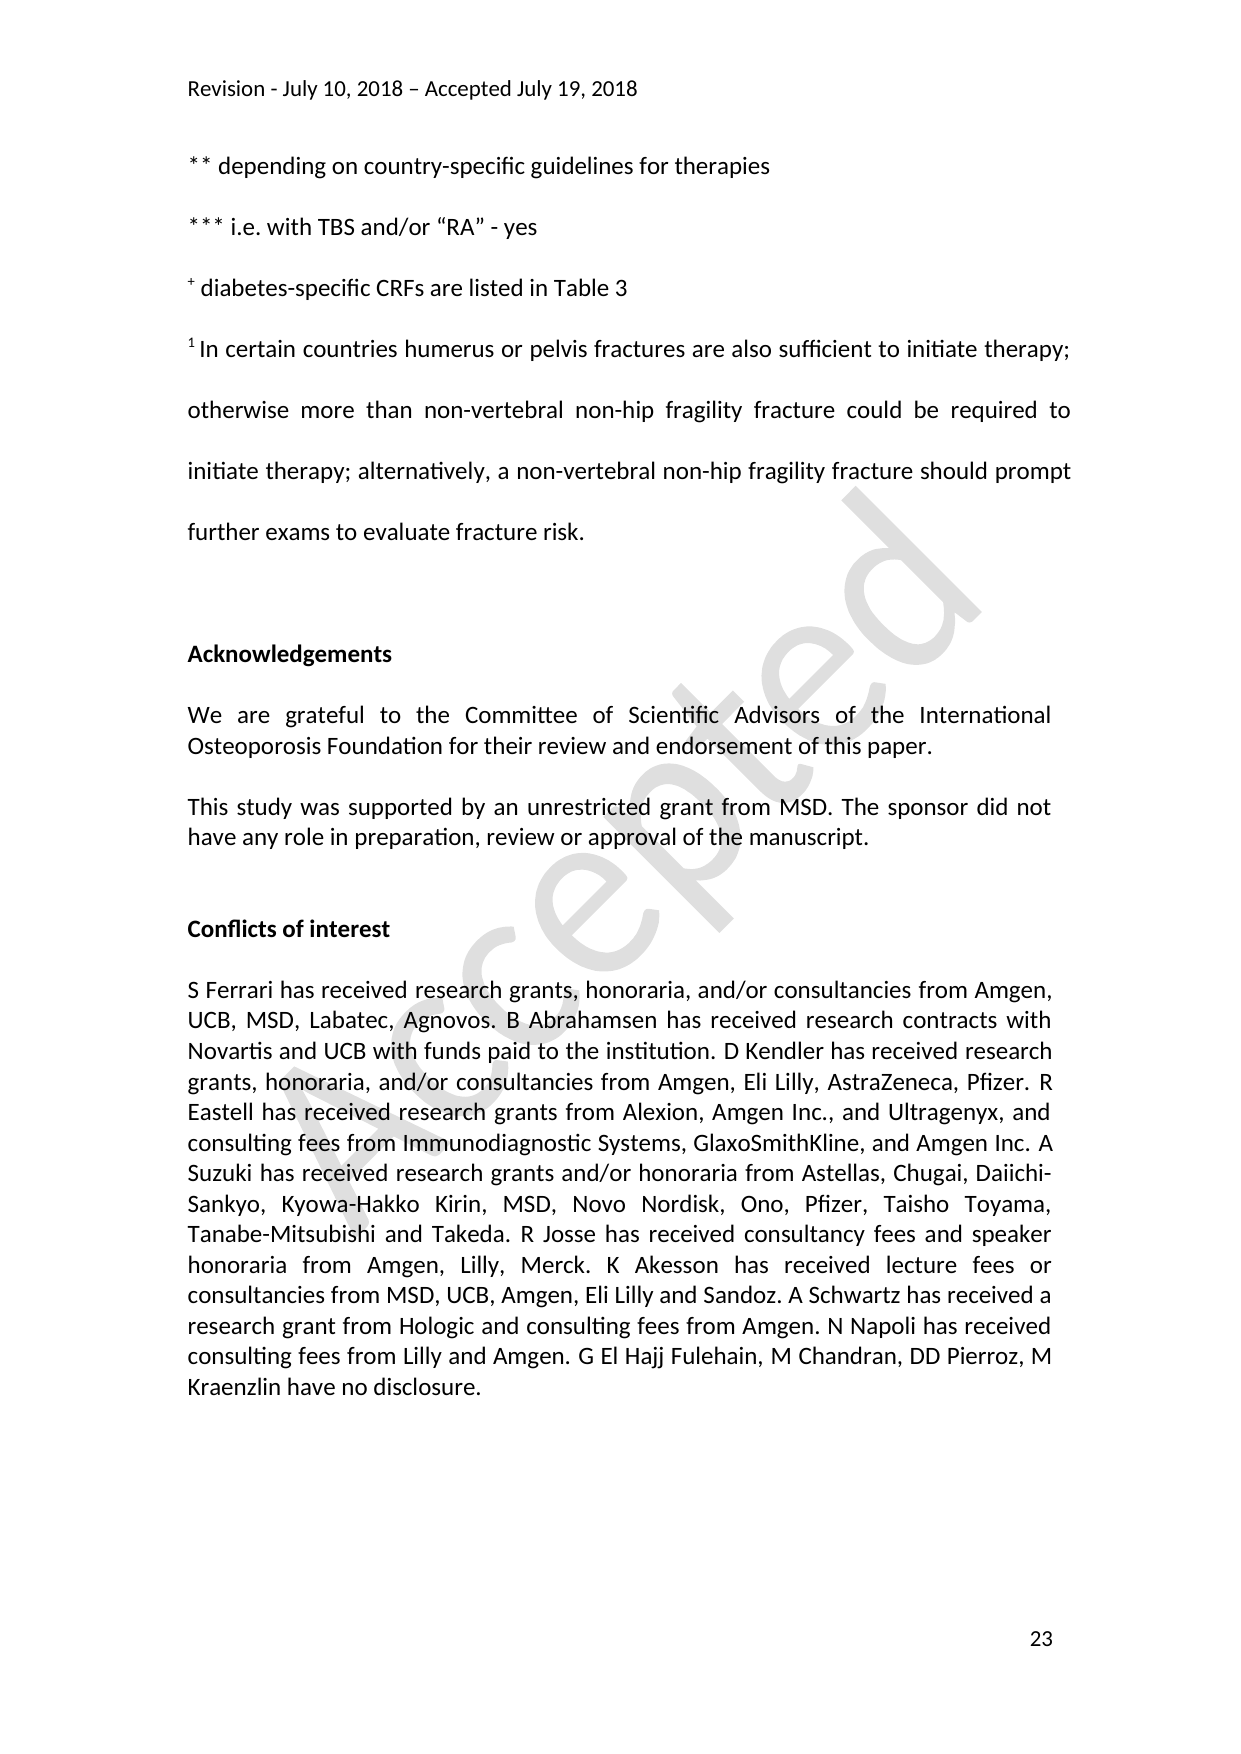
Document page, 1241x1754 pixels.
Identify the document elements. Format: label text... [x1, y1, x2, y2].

text This study was supported by an unrestricted grant from MSD. The sponsor did not have any role in preparation, review or approval of the manuscript. [187, 791, 1053, 852]
text We are grateful to the Committee of Scientific Advisors of the International Osteoporosis Foundation for their review and endorsement of this paper. [187, 699, 1053, 760]
text S Ferrari has received research grants, honoraria, and/or consultancies from Amgen, UCB, MSD, Labatec, Agnovos. B Abrahamsen has received research contracts with Novartis and UCB with funds paid to the institution. D Kendler has received research grants, honoraria, and/or consultancies from Amgen, Eli Lilly, AstraZeneca, Pfizer. R Eastell has received research grants from Alexion, Amgen Inc., and Ultragenyx, and consulting fees from Immunodiagnostic Systems, GlaxoSmithKline, and Amgen Inc. A Suzuki has received research grants and/or honoraria from Astellas, Chugai, Daiichi-Sankyo, Kyowa-Hakko Kirin, MSD, Novo Nordisk, Ono, Pfizer, Taisho Toyama, Tanabe-Mitsubishi and Takeda. R Josse has received consultancy fees and speaker honoraria from Amgen, Lilly, Merck. K Akesson has received lecture fees or consultancies from MSD, UCB, Amgen, Eli Lilly and Sandoz. A Schwartz has received a research grant from Hologic and consulting fees from Amgen. N Napoli has received consulting fees from Lilly and Amgen. G El Hajj Fulehain, M Chandran, DD Pierroz, M Kraenzlin have no disclosure. [187, 974, 1053, 1401]
text Acknowledgements [187, 638, 1072, 669]
text + diabetes-specific CRFs are listed in Table 3 [187, 272, 1072, 303]
text ** depending on country-specific guidelines for therapies [187, 150, 1072, 181]
text *** i.e. with TBS and/or “RA” - yes [187, 211, 1072, 242]
text 1 In certain countries humerus or pelvis fractures are also sufficient to initiate therapy; otherwise more than non-vertebral non-hip fragility fracture could be required to initiate therapy; alternatively, a non-vertebral non-hip fragility fracture should prompt further exams to evaluate fracture risk. [187, 333, 1072, 547]
text Conflicts of interest [187, 913, 1072, 943]
